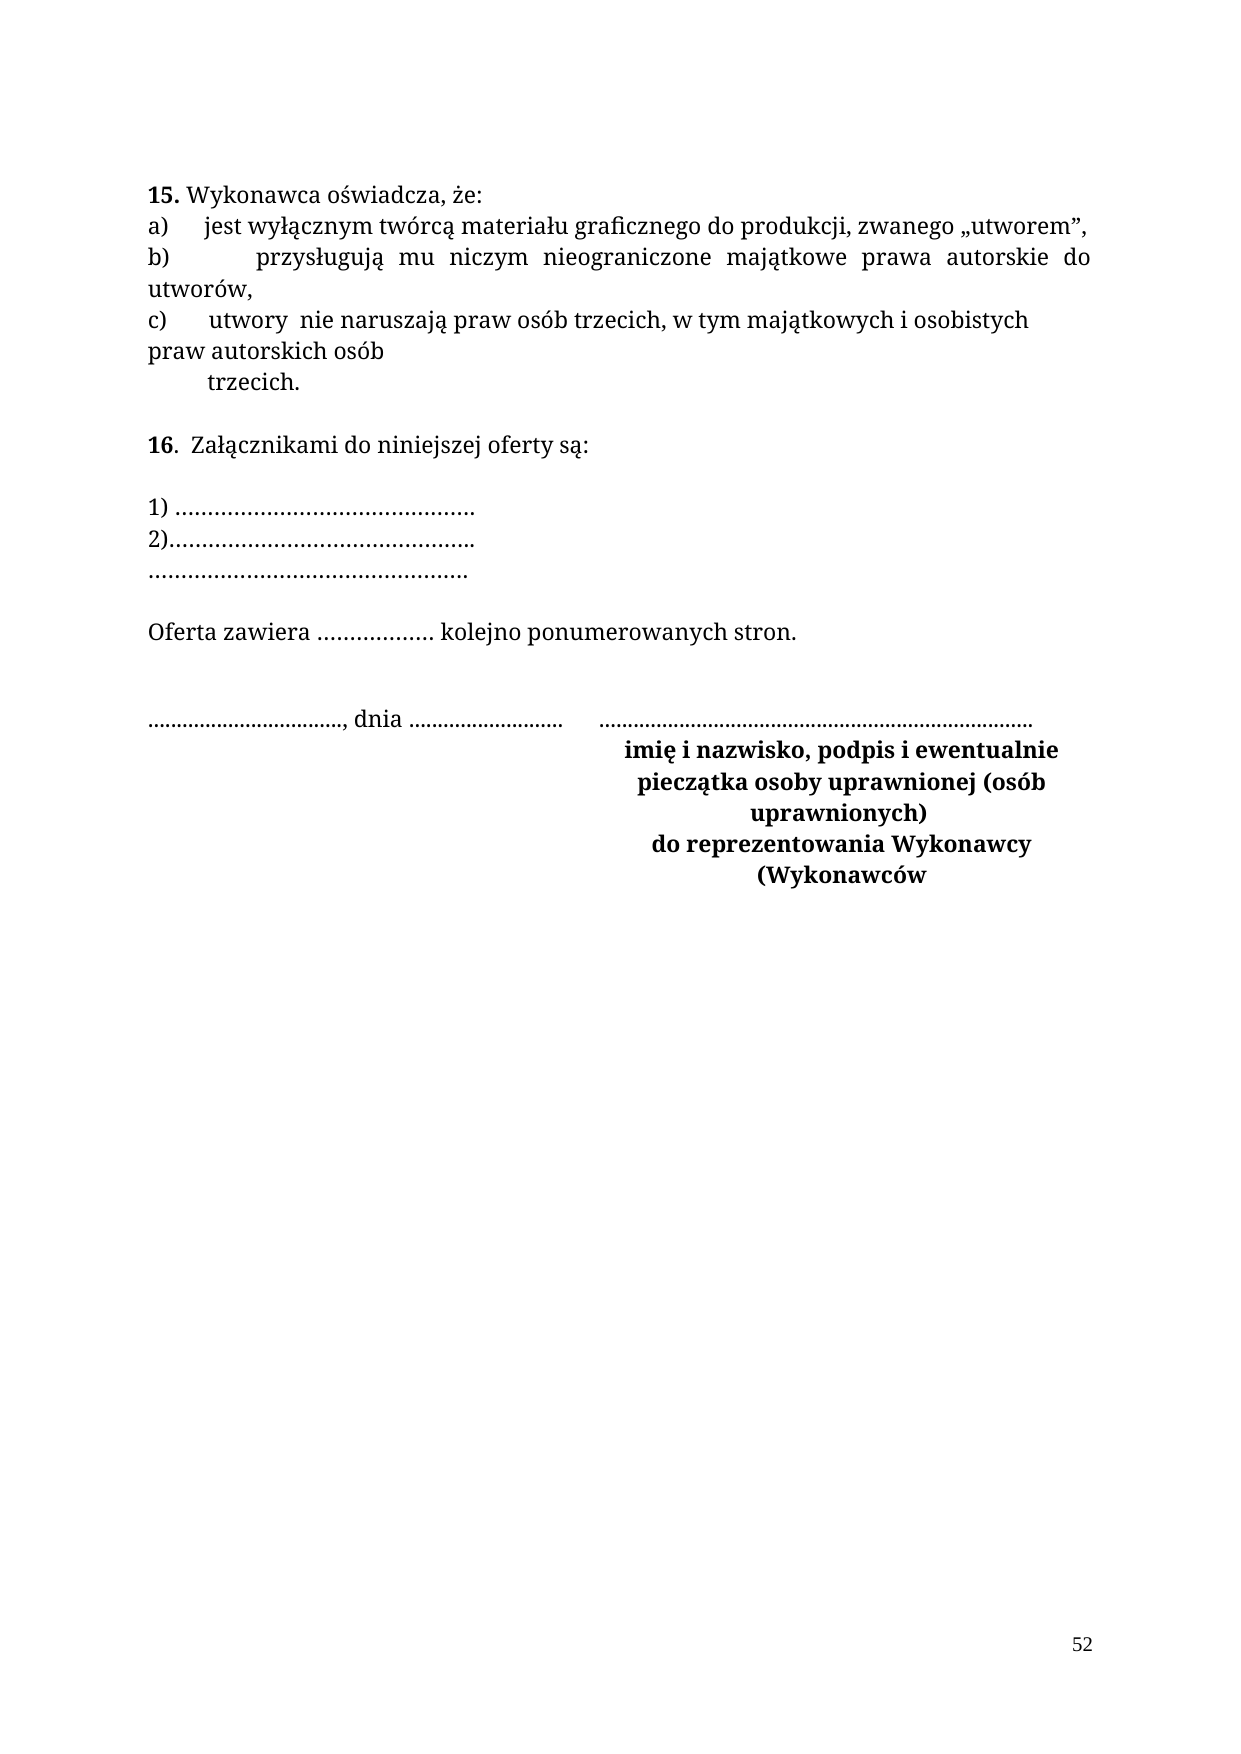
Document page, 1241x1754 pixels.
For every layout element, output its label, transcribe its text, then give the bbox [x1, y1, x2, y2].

text 2)……………………………………….. [148, 523, 1093, 554]
text c) utwory nie naruszają praw osób trzecich, w tym majątkowych i osobistych praw autorskich osób [148, 304, 1093, 366]
text 15. Wykonawca oświadcza, że: [148, 179, 1093, 210]
text 1) ………………………………………. [148, 491, 1093, 523]
text b) przysługują mu niczym nieograniczone majątkowe prawa autorskie do utworów, [148, 241, 1093, 304]
text …………………………………………. [148, 554, 1093, 585]
text imię i nazwisko, podpis i ewentualnie pieczątka osoby uprawnionej (osób uprawnionych) do reprezentowania Wykonawcy (Wykonawców [591, 734, 1093, 890]
text a) jest wyłącznym twórcą materiału graficznego do produkcji, zwanego „utworem”, [148, 210, 1093, 241]
text Oferta zawiera ……………… kolejno ponumerowanych stron. [148, 616, 1093, 648]
text 16. Załącznikami do niniejszej oferty są: [148, 429, 1093, 460]
text .................................., dnia ........................... ............................................................................ [148, 703, 1093, 734]
text trzecich. [148, 366, 1093, 398]
